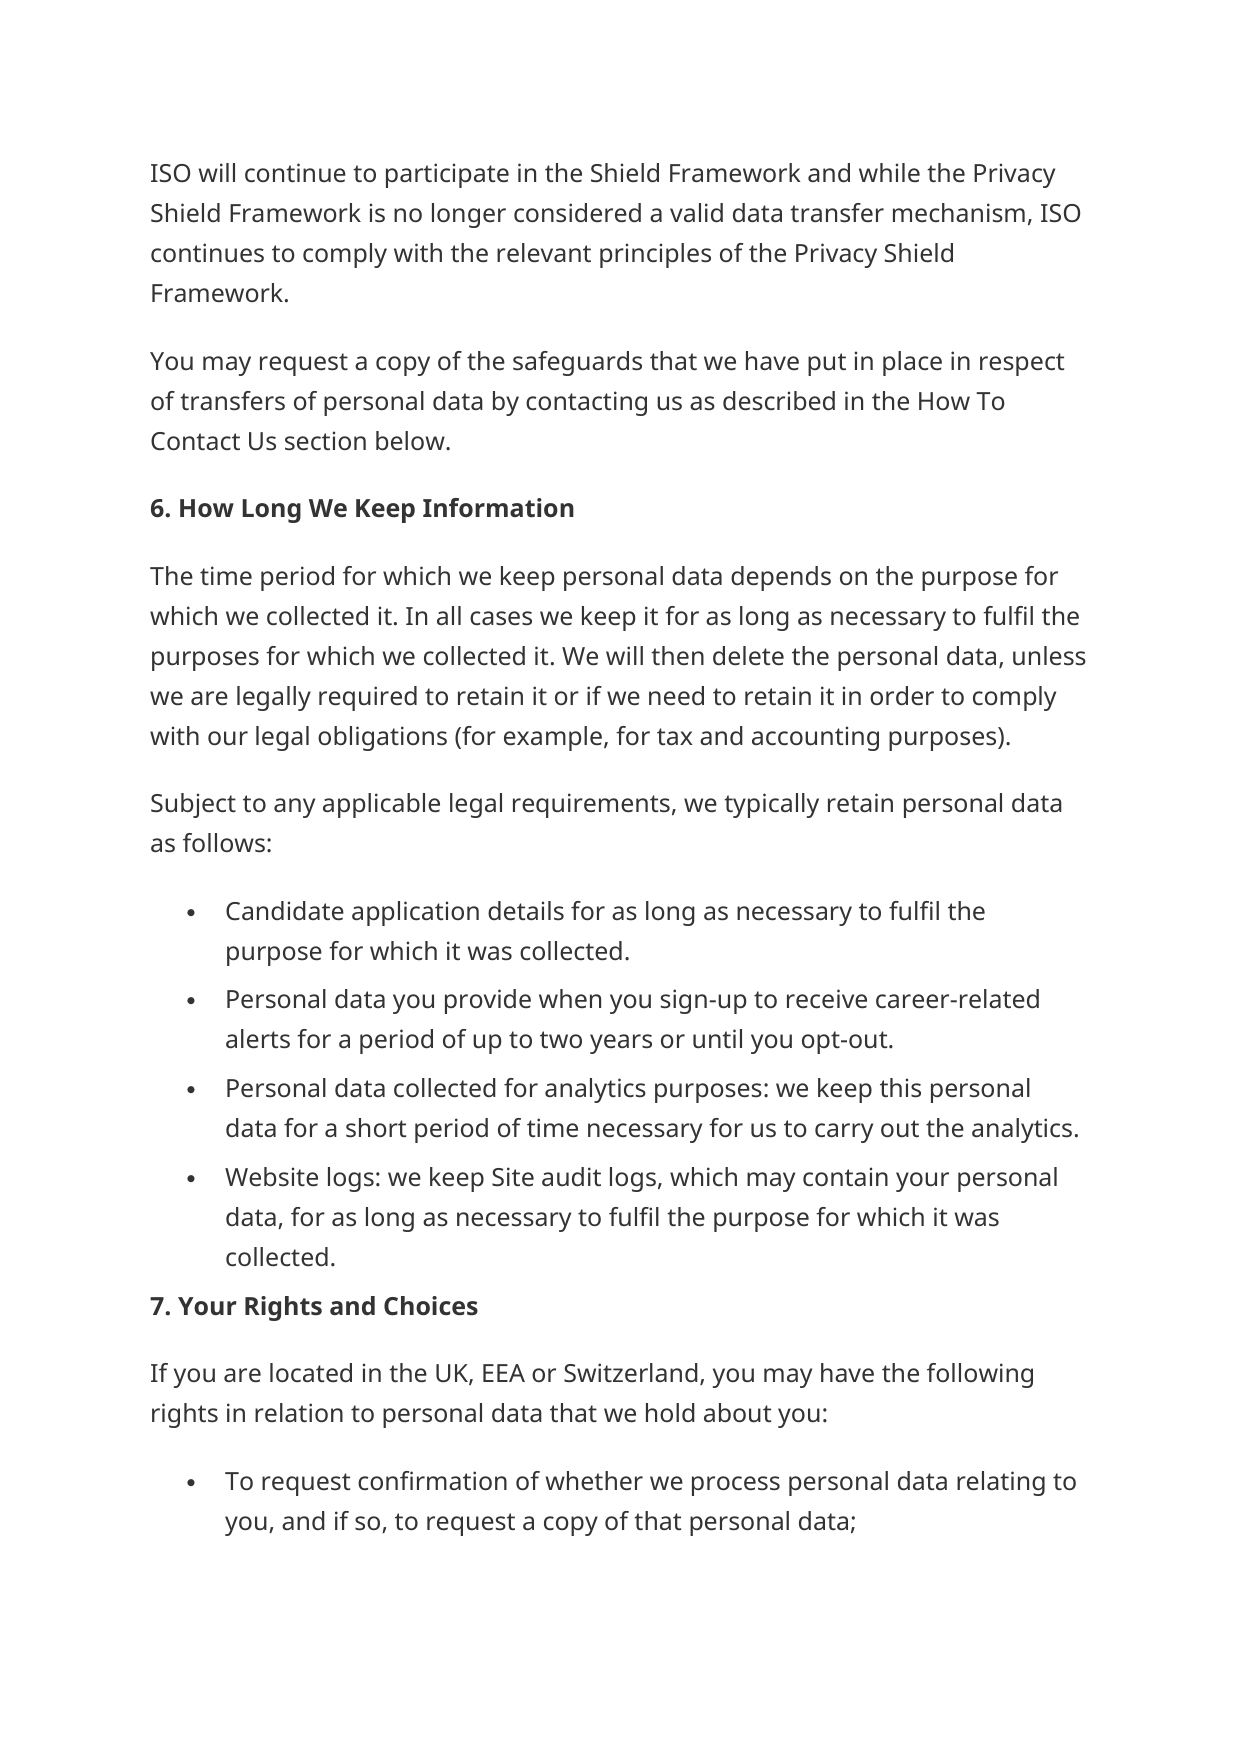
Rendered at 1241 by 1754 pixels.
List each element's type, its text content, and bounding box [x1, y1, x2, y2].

list Candidate application details for as long as necessary to fulfil the purpose for which it was collected. [187, 887, 1090, 967]
text ISO will continue to participate in the Shield Framework and while the Privacy Shield Framework is no longer considered a valid data transfer mechanism, ISO continues to comply with the relevant principles of the Privacy Shield Framework. [150, 150, 1090, 310]
text If you are located in the UK, EEA or Switzerland, you may have the following rights in relation to personal data that we hold about you: [150, 1350, 1090, 1430]
list Personal data collected for analytics purposes: we keep this personal data for a short period of time necessary for us to carry out the analytics. [187, 1065, 1090, 1145]
list Personal data you provide when you sign-up to receive career-related alerts for a period of up to two years or until you opt-out. [187, 976, 1090, 1056]
text 6. How Long We Keep Information [150, 485, 1090, 525]
text The time period for which we keep personal data depends on the purpose for which we collected it. In all cases we keep it for as long as necessary to fulfil the purposes for which we collected it. We will then delete the personal data, unless we are legally required to retain it or if we need to retain it in order to comply with our legal obligations (for example, for tax and accounting purposes). [150, 552, 1090, 752]
list Website logs: we keep Site audit logs, which may contain your personal data, for as long as necessary to fulfil the purpose for which it was collected. [187, 1154, 1090, 1274]
text You may request a copy of the safeguards that we have put in place in respect of transfers of personal data by contacting us as described in the How To Contact Us section below. [150, 337, 1090, 457]
list To request confirmation of whether we process personal data relating to you, and if so, to request a copy of that personal data; [187, 1457, 1090, 1537]
text Subject to any applicable legal requirements, we typically retain personal data as follows: [150, 780, 1090, 860]
text 7. Your Rights and Choices [150, 1282, 1090, 1322]
